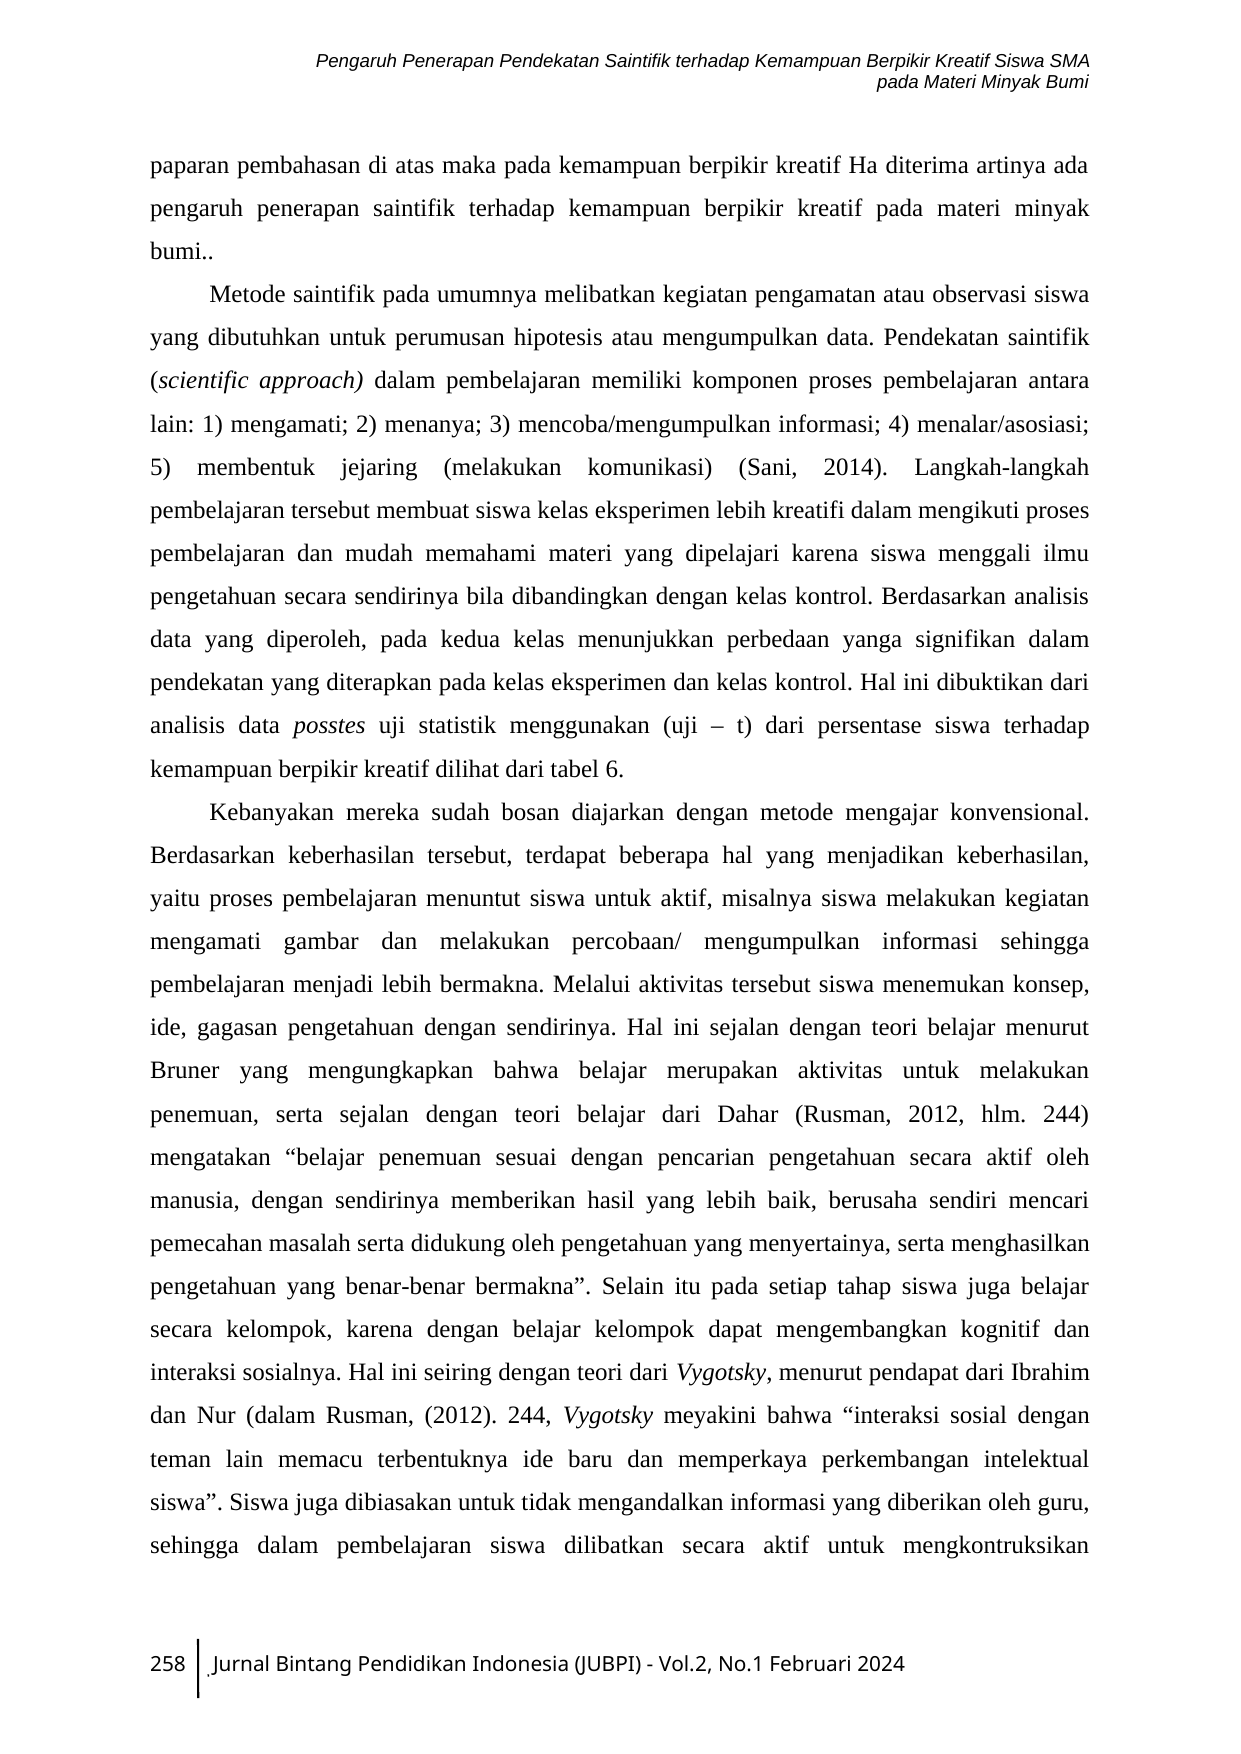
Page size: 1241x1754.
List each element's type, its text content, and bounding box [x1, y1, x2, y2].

text Metode saintifik pada umumnya melibatkan kegiatan pengamatan atau observasi siswa yang dibutuhkan untuk perumusan hipotesis atau mengumpulkan data. Pendekatan saintifik (scientific approach) dalam pembelajaran memiliki komponen proses pembelajaran antara lain: 1) mengamati; 2) menanya; 3) mencoba/mengumpulkan informasi; 4) menalar/asosiasi; 5) membentuk jejaring (melakukan komunikasi) (Sani, 2014). Langkah-langkah pembelajaran tersebut membuat siswa kelas eksperimen lebih kreatifi dalam mengikuti proses pembelajaran dan mudah memahami materi yang dipelajari karena siswa menggali ilmu pengetahuan secara sendirinya bila dibandingkan dengan kelas kontrol. Berdasarkan analisis data yang diperoleh, pada kedua kelas menunjukkan perbedaan yanga signifikan dalam pendekatan yang diterapkan pada kelas eksperimen dan kelas kontrol. Hal ini dibuktikan dari analisis data posstes uji statistik menggunakan (uji – t) dari persentase siswa terhadap kemampuan berpikir kreatif dilihat dari tabel 6. [150, 279, 1090, 782]
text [150, 797, 1090, 1559]
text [150, 150, 1090, 265]
